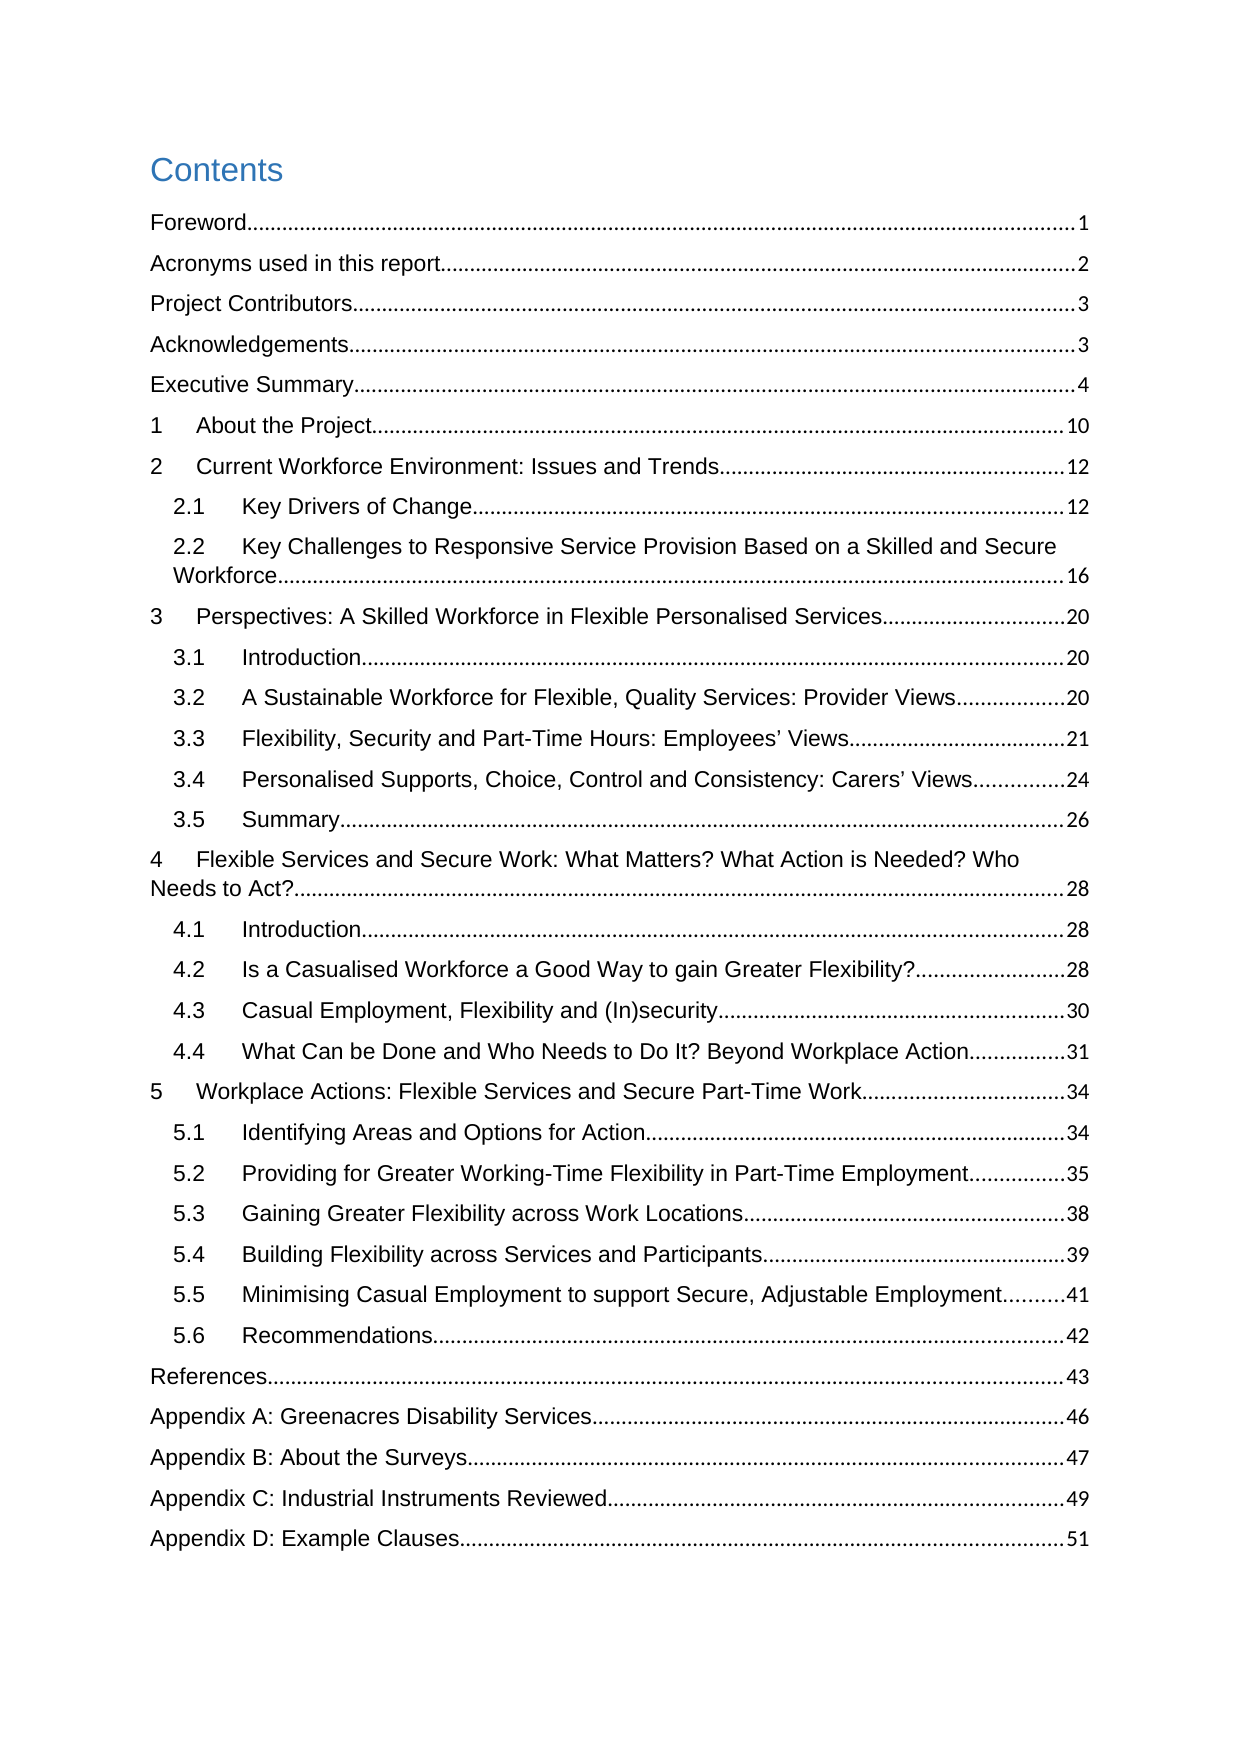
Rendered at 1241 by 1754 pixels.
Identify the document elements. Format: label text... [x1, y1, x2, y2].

text 2.1 Key Drivers of Change 12 [173, 492, 1090, 521]
text Acknowledgements 3 [150, 330, 1090, 358]
text Appendix B: About the Surveys 47 [150, 1443, 1090, 1471]
text Foreword 1 [150, 208, 1090, 236]
text 4.2 Is a Casualised Workforce a Good Way to gain Greater Flexibility? 28 [173, 956, 1090, 984]
text Executive Summary 4 [150, 371, 1090, 399]
text 5.4 Building Flexibility across Services and Participants 39 [173, 1240, 1090, 1268]
text 4.1 Introduction 28 [173, 915, 1090, 943]
text 3.3 Flexibility, Security and Part-Time Hours: Employees’ Views 21 [173, 724, 1090, 752]
text Contents [150, 150, 1090, 188]
text 1 About the Project 10 [150, 411, 1090, 439]
text Appendix D: Example Clauses 51 [150, 1524, 1090, 1552]
text 5.6 Recommendations 42 [173, 1321, 1090, 1349]
text Appendix A: Greenacres Disability Services 46 [150, 1402, 1090, 1431]
text 3.5 Summary 26 [173, 805, 1090, 833]
text 3.1 Introduction 20 [173, 643, 1090, 671]
text 5.3 Gaining Greater Flexibility across Work Locations 38 [173, 1199, 1090, 1227]
text 4.4 What Can be Done and Who Needs to Do It? Beyond Workplace Action 31 [173, 1037, 1090, 1065]
text Appendix C: Industrial Instruments Reviewed 49 [150, 1484, 1090, 1512]
text 4 Flexible Services and Secure Work: What Matters? What Action is Needed? Who Needs to Act? 28 [150, 846, 1090, 902]
text References 43 [150, 1362, 1090, 1390]
text 2.2 Key Challenges to Responsive Service Provision Based on a Skilled and Secure Workforce 16 [173, 533, 1090, 589]
text 2 Current Workforce Environment: Issues and Trends 12 [150, 452, 1090, 480]
text 5 Workplace Actions: Flexible Services and Secure Part-Time Work 34 [150, 1077, 1090, 1106]
text Acronyms used in this report 2 [150, 249, 1090, 277]
text Project Contributors 3 [150, 289, 1090, 317]
text 3 Perspectives: A Skilled Workforce in Flexible Personalised Services 20 [150, 602, 1090, 630]
text 5.5 Minimising Casual Employment to support Secure, Adjustable Employment. 41 [173, 1281, 1090, 1309]
text 5.1 Identifying Areas and Options for Action 34 [173, 1118, 1090, 1146]
text 4.3 Casual Employment, Flexibility and (In)security 30 [173, 996, 1090, 1024]
text 5.2 Providing for Greater Working-Time Flexibility in Part-Time Employment 35 [173, 1159, 1090, 1187]
text 3.4 Personalised Supports, Choice, Control and Consistency: Carers’ Views 24 [173, 765, 1090, 793]
text 3.2 A Sustainable Workforce for Flexible, Quality Services: Provider Views 20 [173, 683, 1090, 711]
